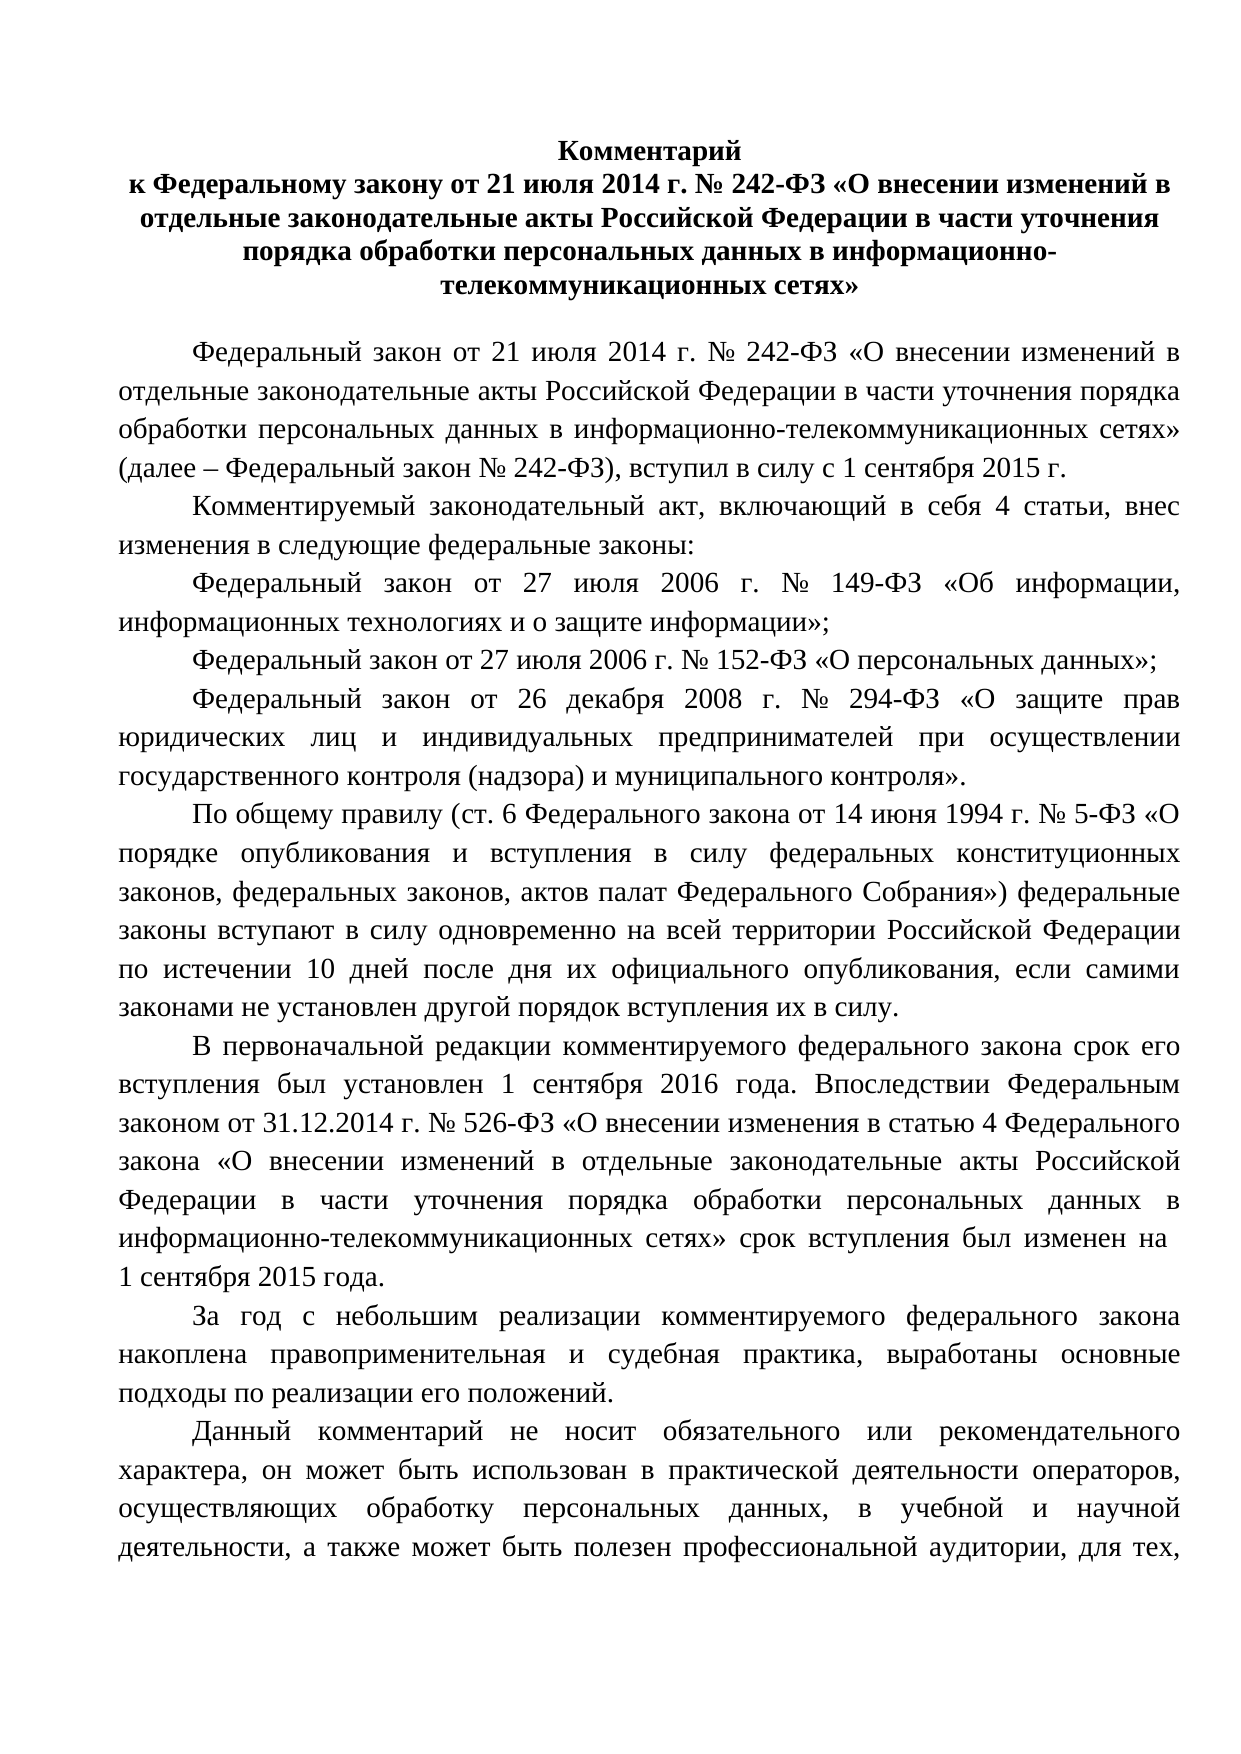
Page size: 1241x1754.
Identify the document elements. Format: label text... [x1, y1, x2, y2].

text Федеральный закон от 21 июля 2014 г. № 242-ФЗ «О внесении изменений в отдельные законодательные акты Российской Федерации в части уточнения порядка обработки персональных данных в информационно-телекоммуникационных сетях» (далее – Федеральный закон № 242-ФЗ), вступил в силу с 1 сентября 2015 г. [118, 334, 1181, 483]
text В первоначальной редакции комментируемого федерального закона срок его вступления был установлен 1 сентября 2016 года. Впоследствии Федеральным законом от 31.12.2014 г. № 526-ФЗ «О внесении изменения в статью 4 Федерального закона «О внесении изменений в отдельные законодательные акты Российской Федерации в части уточнения порядка обработки персональных данных в информационно-телекоммуникационных сетях» срок вступления был изменен на 1 сентября 2015 года. [118, 1028, 1181, 1293]
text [118, 1413, 1181, 1562]
list Федеральный закон от 27 июля 2006 г. № 152-ФЗ «О персональных данных»; [118, 642, 1181, 676]
text Комментарий [118, 133, 1181, 166]
list Федеральный закон от 27 июля 2006 г. № 149-ФЗ «Об информации, информационных технологиях и о защите информации»; [118, 565, 1181, 637]
text По общему правилу (ст. 6 Федерального закона от 14 июня 1994 г. № 5-ФЗ «О порядке опубликования и вступления в силу федеральных конституционных законов, федеральных законов, актов палат Федерального Собрания») федеральные законы вступают в силу одновременно на всей территории Российской Федерации по истечении 10 дней после дня их официального опубликования, если самими законами не установлен другой порядок вступления их в силу. [118, 797, 1181, 1023]
text Комментируемый законодательный акт, включающий в себя 4 статьи, внес изменения в следующие федеральные законы: [118, 488, 1181, 560]
list Федеральный закон от 26 декабря 2008 г. № 294-ФЗ «О защите прав юридических лиц и индивидуальных предпринимателей при осуществлении государственного контроля (надзора) и муниципального контроля». [118, 681, 1181, 792]
text За год с небольшим реализации комментируемого федерального закона накоплена правоприменительная и судебная практика, выработаны основные подходы по реализации его положений. [118, 1298, 1181, 1408]
text к Федеральному закону от 21 июля 2014 г. № 242-ФЗ «О внесении изменений в отдельные законодательные акты Российской Федерации в части уточнения порядка обработки персональных данных в информационно-телекоммуникационных сетях» [118, 166, 1181, 301]
